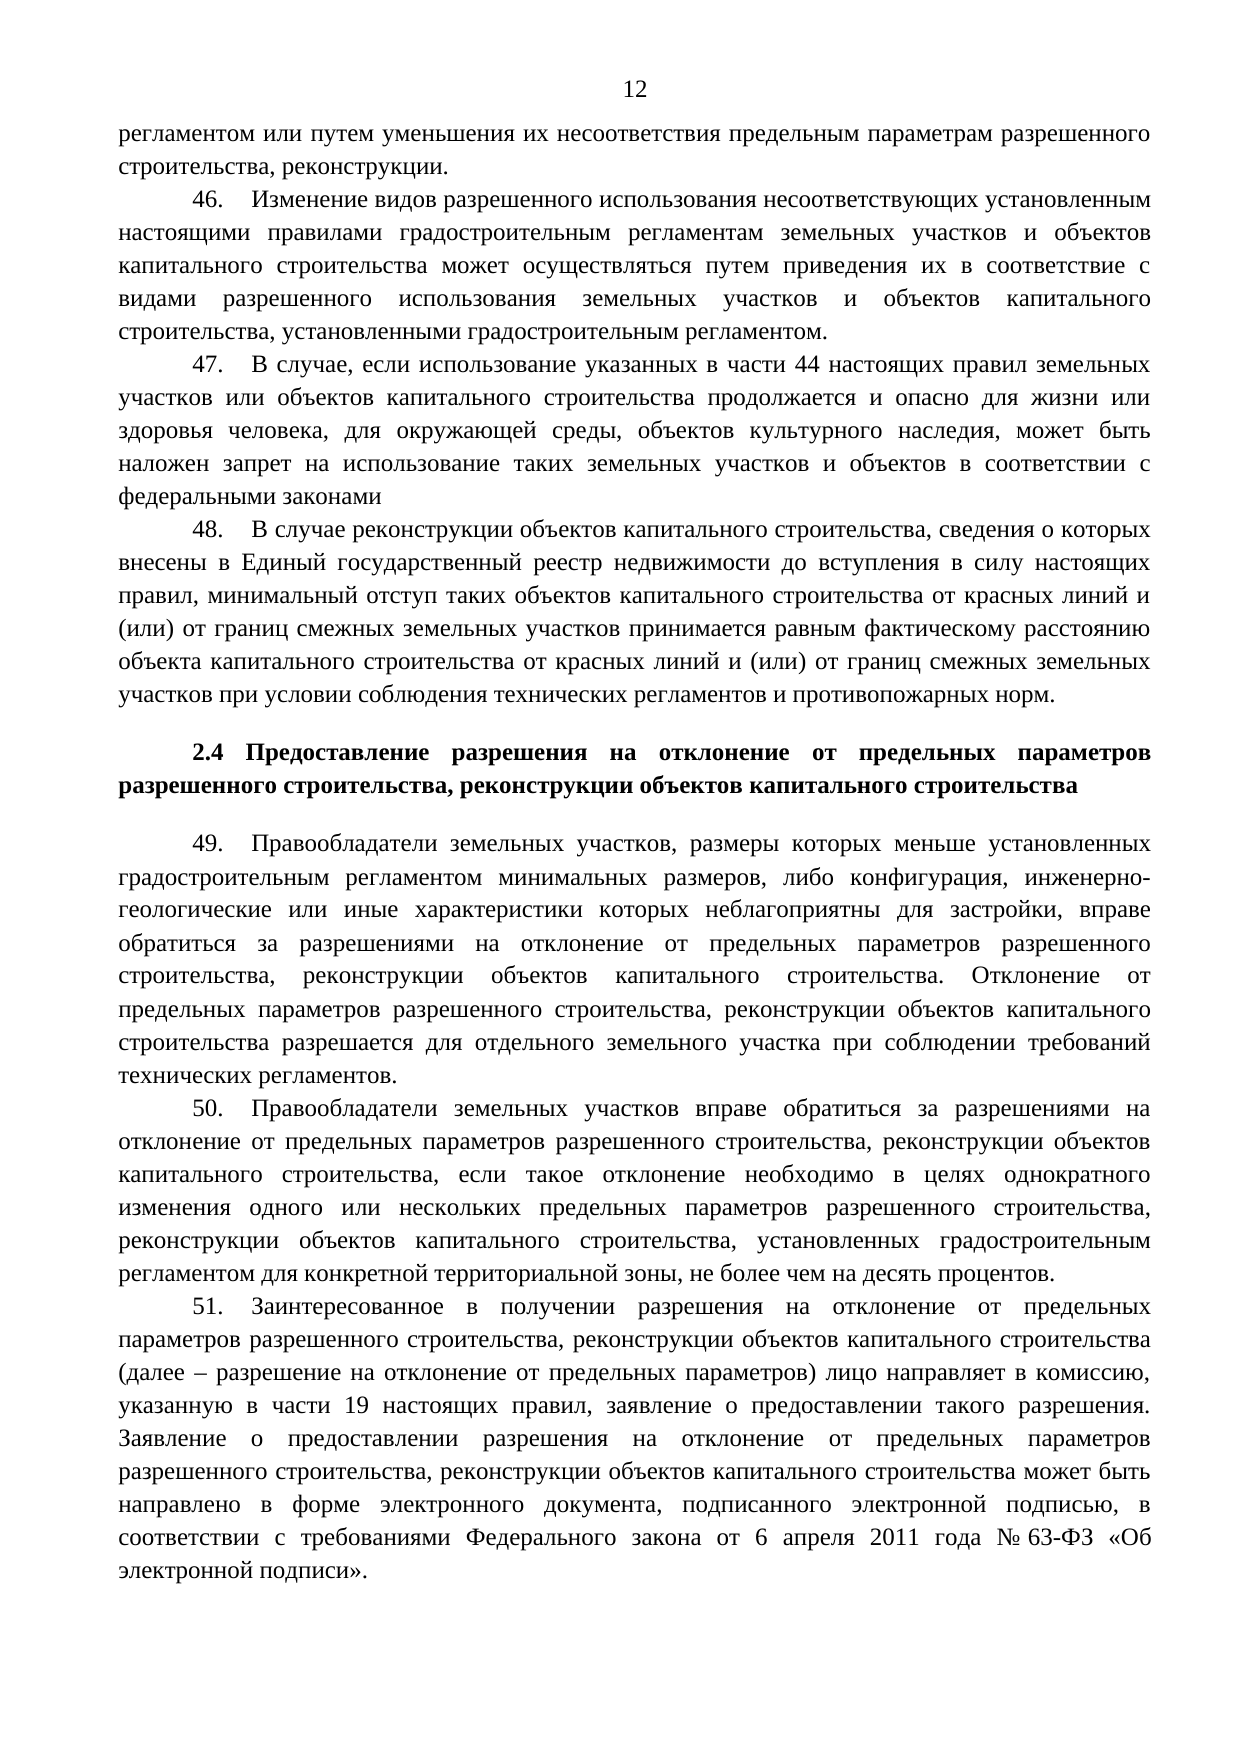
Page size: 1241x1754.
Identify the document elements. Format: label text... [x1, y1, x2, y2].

text 2.4 Предоставление разрешения на отклонение от предельных параметров разрешенного строительства, реконструкции объектов капитального строительства [118, 737, 1152, 799]
list Правообладатели земельных участков, размеры которых меньше установленных градостроительным регламентом минимальных размеров, либо конфигурация, инженерно-геологические или иные характеристики которых неблагоприятны для застройки, вправе обратиться за разрешениями на отклонение от предельных параметров разрешенного строительства, реконструкции объектов капитального строительства. Отклонение от предельных параметров разрешенного строительства, реконструкции объектов капитального строительства разрешается для отдельного земельного участка при соблюдении требований технических регламентов. [118, 828, 1152, 1088]
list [118, 118, 1152, 180]
list В случае, если использование указанных в части 44 настоящих правил земельных участков или объектов капитального строительства продолжается и опасно для жизни или здоровья человека, для окружающей среды, объектов культурного наследия, может быть наложен запрет на использование таких земельных участков и объектов в соответствии с федеральными законами [118, 349, 1152, 510]
list В случае реконструкции объектов капитального строительства, сведения о которых внесены в Единый государственный реестр недвижимости до вступления в силу настоящих правил, минимальный отступ таких объектов капитального строительства от красных линий и (или) от границ смежных земельных участков принимается равным фактическому расстоянию объекта капитального строительства от красных линий и (или) от границ смежных земельных участков при условии соблюдения технических регламентов и противопожарных норм. [118, 514, 1152, 708]
list Изменение видов разрешенного использования несоответствующих установленным настоящими правилами градостроительным регламентам земельных участков и объектов капитального строительства может осуществляться путем приведения их в соответствие с видами разрешенного использования земельных участков и объектов капитального строительства, установленными градостроительным регламентом. [118, 184, 1152, 345]
list Заинтересованное в получении разрешения на отклонение от предельных параметров разрешенного строительства, реконструкции объектов капитального строительства (далее – разрешение на отклонение от предельных параметров) лицо направляет в комиссию, указанную в части 19 настоящих правил, заявление о предоставлении такого разрешения. Заявление о предоставлении разрешения на отклонение от предельных параметров разрешенного строительства, реконструкции объектов капитального строительства может быть направлено в форме электронного документа, подписанного электронной подписью, в соответствии с требованиями Федерального закона от 6 апреля 2011 года № 63-ФЗ «Об электронной подписи». [118, 1291, 1152, 1584]
list Правообладатели земельных участков вправе обратиться за разрешениями на отклонение от предельных параметров разрешенного строительства, реконструкции объектов капитального строительства, если такое отклонение необходимо в целях однократного изменения одного или нескольких предельных параметров разрешенного строительства, реконструкции объектов капитального строительства, установленных градостроительным регламентом для конкретной территориальной зоны, не более чем на десять процентов. [118, 1093, 1152, 1287]
